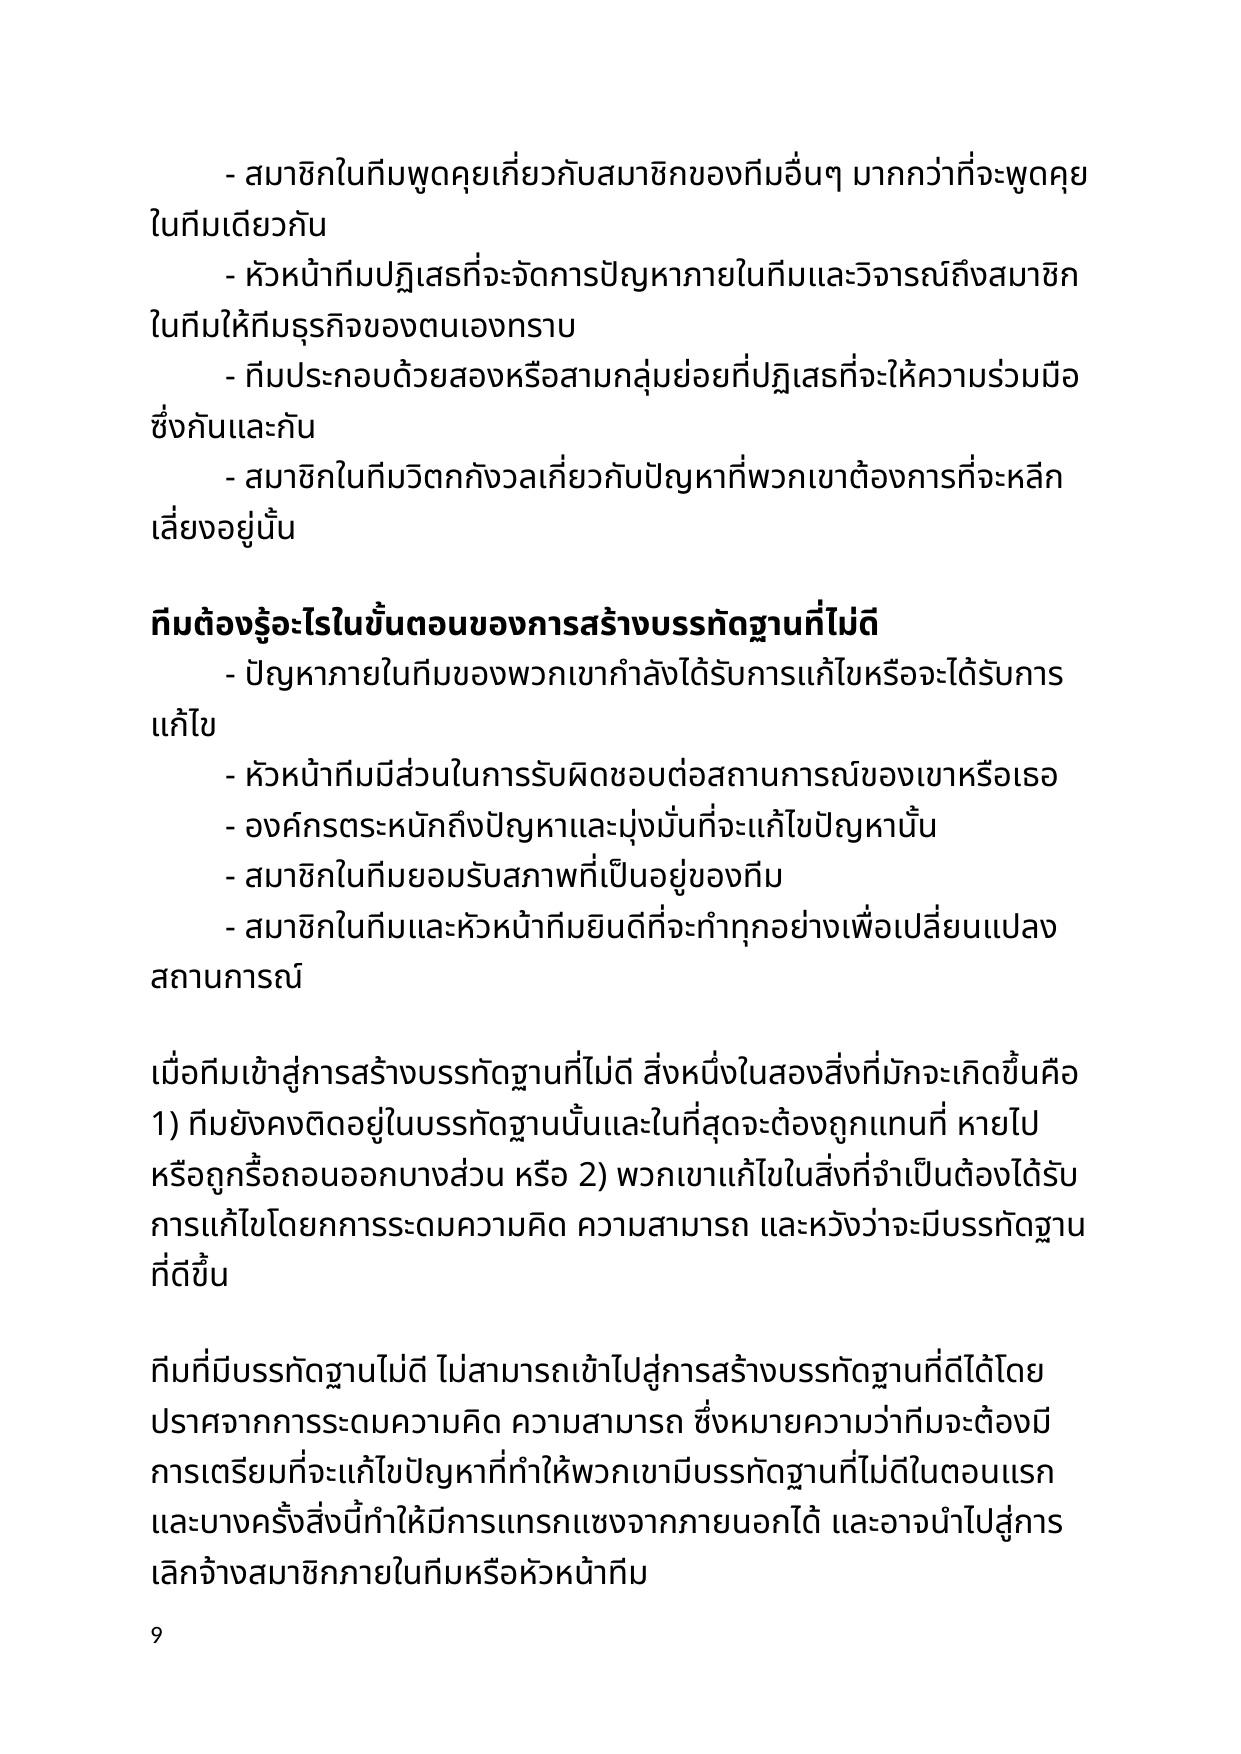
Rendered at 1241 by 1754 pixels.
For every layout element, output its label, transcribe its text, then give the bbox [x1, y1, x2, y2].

text - องค์กรตระหนักถึงปัญหาและมุ่งมั่นที่จะแก้ไขปัญหานั้น [150, 802, 1090, 852]
text - สมาชิกในทีมยอมรับสภาพที่เป็นอยู่ของทีม [150, 852, 1090, 903]
text ทีมต้องรู้อะไรในขั้นตอนของการสร้างบรรทัดฐานที่ไม่ดี [150, 599, 1090, 650]
text - ปัญหาภายในทีมของพวกเขากำลังได้รับการแก้ไขหรือจะได้รับการแก้ไข [150, 650, 1090, 751]
text - หัวหน้าทีมมีส่วนในการรับผิดชอบต่อสถานการณ์ของเขาหรือเธอ [150, 751, 1090, 802]
text - หัวหน้าทีมปฏิเสธที่จะจัดการปัญหาภายในทีมและวิจารณ์ถึงสมาชิกในทีมให้ทีมธุรกิจของตนเองทราบ [150, 251, 1090, 352]
text ทีมที่มีบรรทัดฐานไม่ดี ไม่สามารถเข้าไปสู่การสร้างบรรทัดฐานที่ดีได้โดยปราศจากการระดมความคิด ความสามารถ ซึ่งหมายความว่าทีมจะต้องมีการเตรียมที่จะแก้ไขปัญหาที่ทำให้พวกเขามีบรรทัดฐานที่ไม่ดีในตอนแรก และบางครั้งสิ่งนี้ทำให้มีการแทรกแซงจากภายนอกได้ และอาจนำไปสู่การเลิกจ้างสมาชิกภายในทีมหรือหัวหน้าทีม [150, 1347, 1090, 1599]
text - สมาชิกในทีมและหัวหน้าทีมยินดีที่จะทำทุกอย่างเพื่อเปลี่ยนแปลงสถานการณ์ [150, 903, 1090, 1004]
text - สมาชิกในทีมวิตกกังวลเกี่ยวกับปัญหาที่พวกเขาต้องการที่จะหลีกเลี่ยงอยู่นั้น [150, 453, 1090, 554]
text เมื่อทีมเข้าสู่การสร้างบรรทัดฐานที่ไม่ดี สิ่งหนึ่งในสองสิ่งที่มักจะเกิดขึ้นคือ 1) ทีมยังคงติดอยู่ในบรรทัดฐานนั้นและในที่สุดจะต้องถูกแทนที่ หายไป หรือถูกรื้อถอนออกบางส่วน หรือ 2) พวกเขาแก้ไขในสิ่งที่จำเป็นต้องได้รับการแก้ไขโดยกการระดมความคิด ความสามารถ และหวังว่าจะมีบรรทัดฐานที่ดีขึ้น [150, 1049, 1090, 1302]
text - สมาชิกในทีมพูดคุยเกี่ยวกับสมาชิกของทีมอื่นๆ มากกว่าที่จะพูดคุยในทีมเดียวกัน [150, 150, 1090, 251]
text - ทีมประกอบด้วยสองหรือสามกลุ่มย่อยที่ปฏิเสธที่จะให้ความร่วมมือซึ่งกันและกัน [150, 352, 1090, 453]
